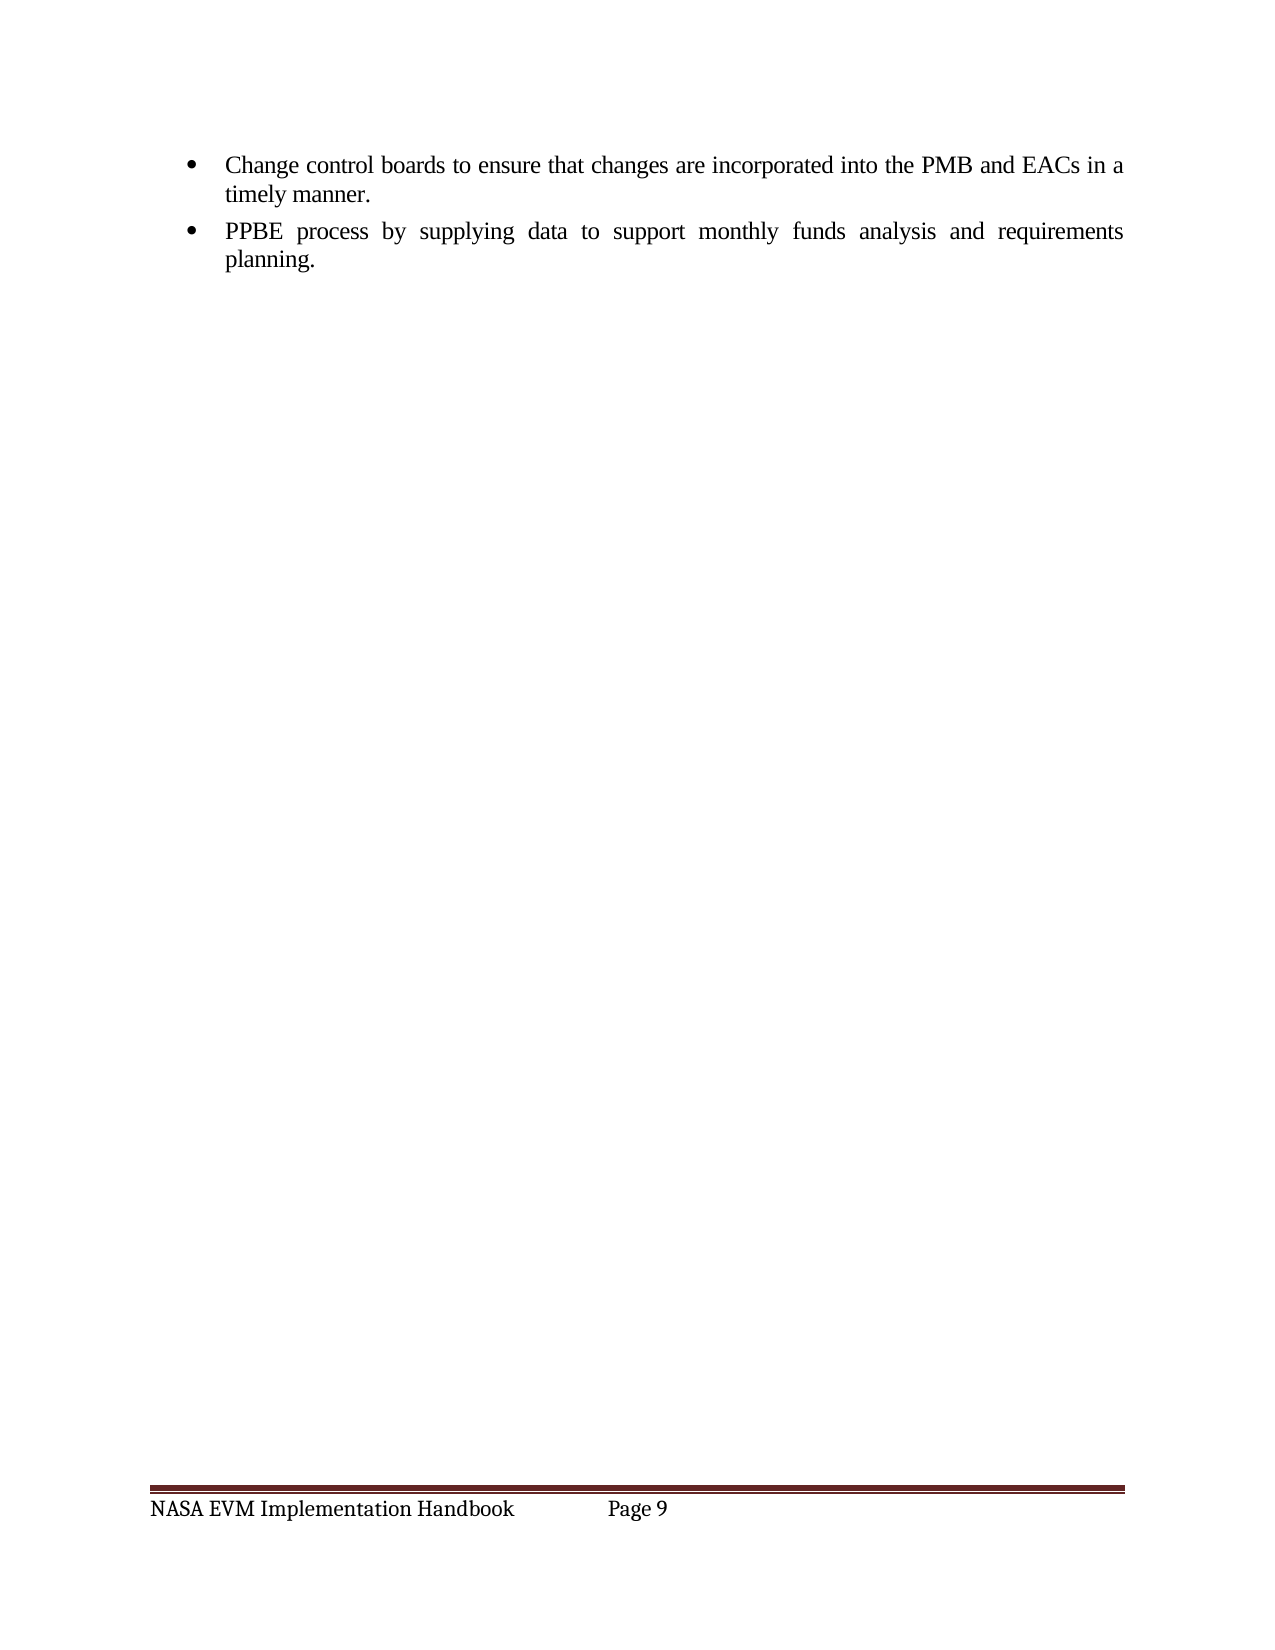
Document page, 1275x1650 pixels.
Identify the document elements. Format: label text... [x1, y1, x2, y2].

list Change control boards to ensure that changes are incorporated into the PMB and EACs in a timely manner. [187, 150, 1125, 207]
list PPBE process by supplying data to support monthly funds analysis and requirements planning. [187, 216, 1125, 273]
